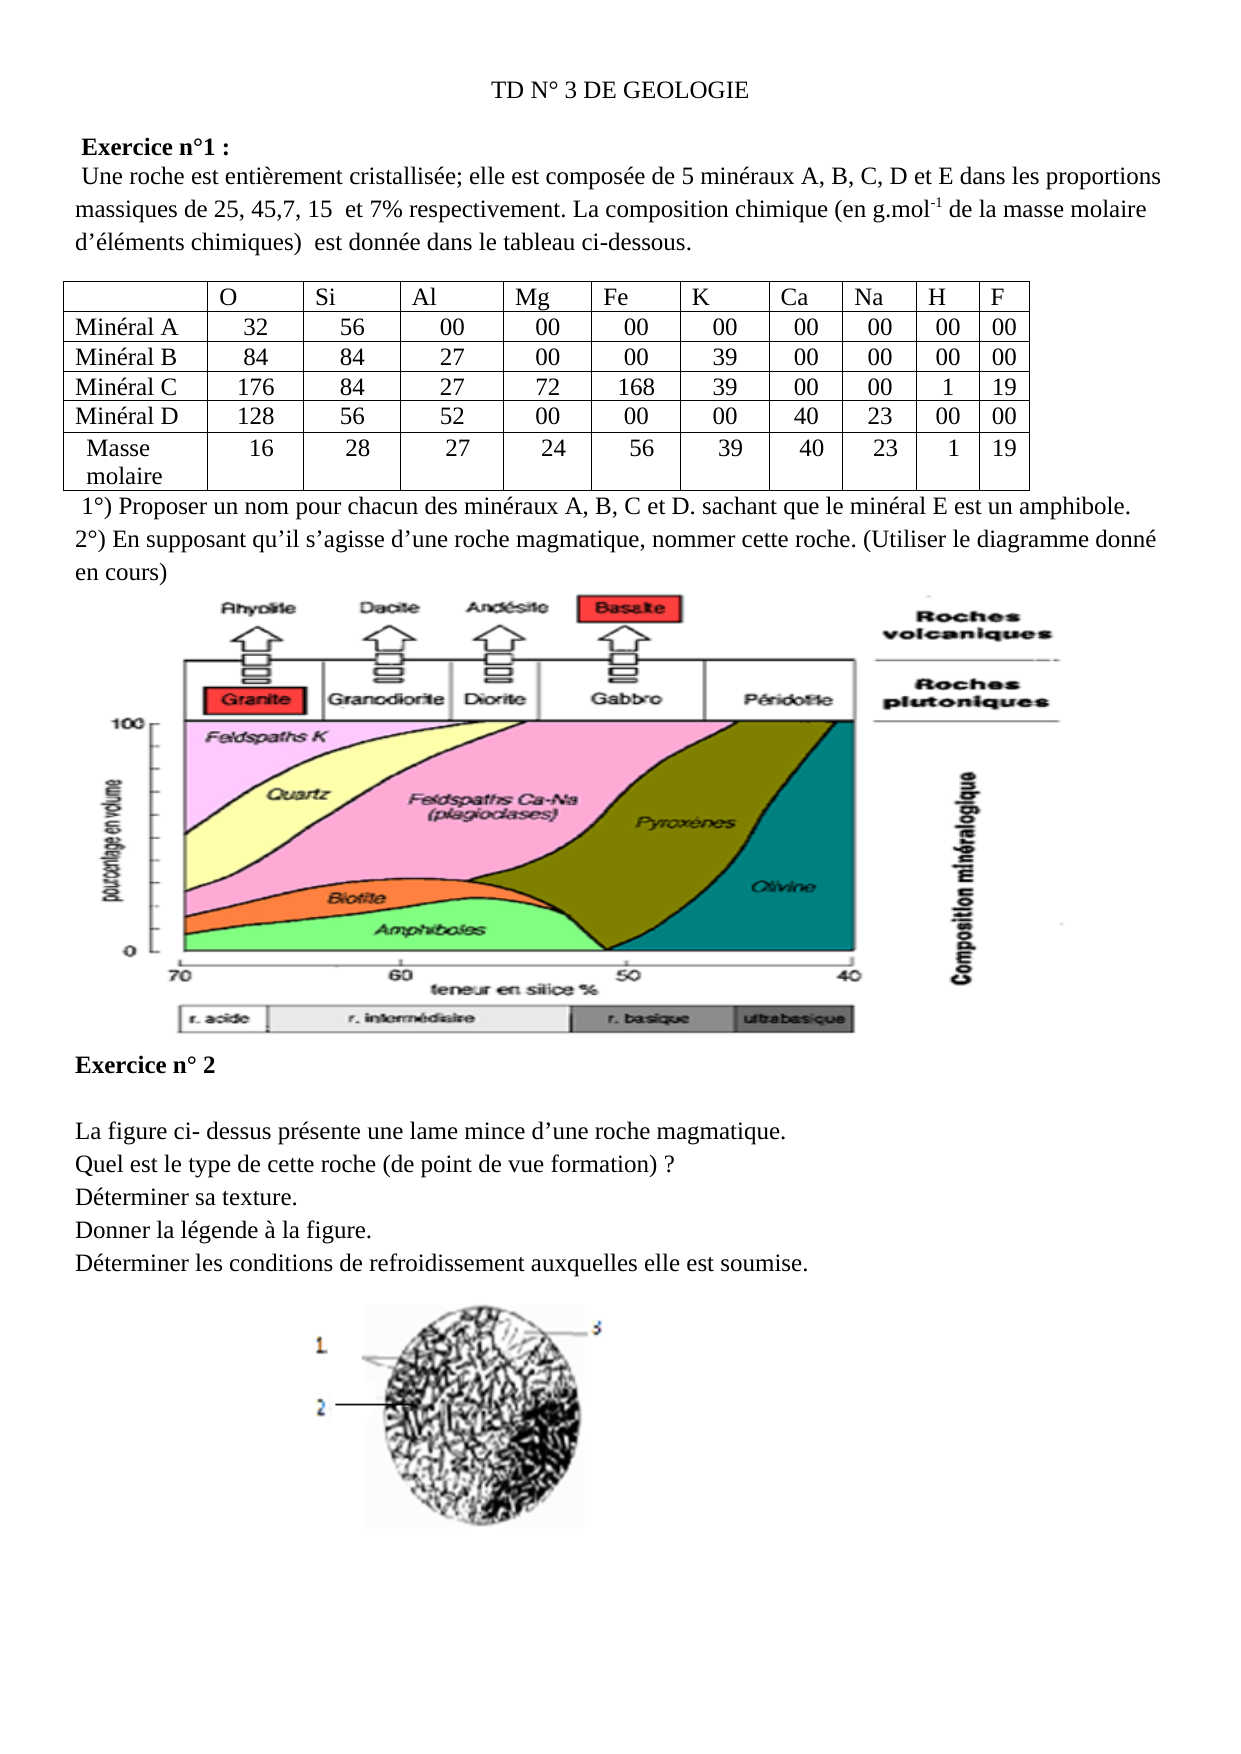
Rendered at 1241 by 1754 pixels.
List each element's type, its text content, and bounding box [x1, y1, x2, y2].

table_cell 39 [681, 372, 769, 400]
table_header Al [401, 282, 503, 311]
table_cell 00 [401, 312, 503, 341]
table_cell 00 [592, 401, 680, 432]
table_cell 00 [504, 401, 591, 432]
text Exercice n°1 : [75, 132, 1165, 161]
table_cell 00 [504, 342, 591, 371]
table_cell 56 [304, 401, 400, 432]
table_cell 176 [208, 372, 303, 400]
text Exercice n° 2 [75, 1050, 1165, 1078]
table_header O [208, 282, 303, 311]
table_header Si [304, 282, 400, 311]
text 2°) En supposant qu’il s’agisse d’une roche magmatique, nommer cette roche. (Utiliser le diagramme donné en cours) [75, 524, 1165, 586]
text La figure ci- dessus présente une lame mince d’une roche magmatique. [75, 1116, 1165, 1144]
table_cell 00 [681, 401, 769, 432]
table_cell Minéral C [64, 372, 207, 400]
table_cell 39 [681, 342, 769, 371]
table_cell 19 [980, 433, 1029, 490]
table_header Mg [504, 282, 591, 311]
table_cell 00 [917, 401, 979, 432]
table_cell 16 [208, 433, 303, 490]
table_cell 27 [401, 342, 503, 371]
table_header [64, 282, 207, 311]
table_cell 27 [401, 433, 503, 490]
text Quel est le type de cette roche (de point de vue formation) ? [75, 1149, 1165, 1177]
table_cell 56 [304, 312, 400, 341]
table_cell 1 [917, 372, 979, 400]
table_cell 00 [917, 312, 979, 341]
table_cell 56 [592, 433, 680, 490]
table_header K [681, 282, 769, 311]
table_cell 00 [592, 312, 680, 341]
table_cell 39 [681, 433, 769, 490]
table_cell 19 [980, 372, 1029, 400]
table_cell 00 [980, 401, 1029, 432]
table_cell 00 [843, 312, 916, 341]
table_cell 27 [401, 372, 503, 400]
text Déterminer les conditions de refroidissement auxquelles elle est soumise. [75, 1248, 1165, 1277]
table_cell 00 [770, 312, 842, 341]
text TD N° 3 DE GEOLOGIE [75, 75, 1165, 104]
table_cell 84 [304, 342, 400, 371]
picture [75, 590, 1118, 1045]
table_cell 128 [208, 401, 303, 432]
table_cell 00 [980, 342, 1029, 371]
table_cell 32 [208, 312, 303, 341]
table_cell 1 [917, 433, 979, 490]
picture [287, 1280, 621, 1536]
table_cell 00 [980, 312, 1029, 341]
table_cell 00 [843, 372, 916, 400]
table_header Ca [770, 282, 842, 311]
table_cell 00 [843, 342, 916, 371]
table_cell 24 [504, 433, 591, 490]
table_cell 00 [770, 372, 842, 400]
table_header F [980, 282, 1029, 311]
table_cell 28 [304, 433, 400, 490]
table_cell 00 [681, 312, 769, 341]
table_cell 40 [770, 433, 842, 490]
table_header H [917, 282, 979, 311]
text Une roche est entièrement cristallisée; elle est composée de 5 minéraux A, B, C, D et E dans les proportions massiques de 25, 45,7, 15 et 7% respectivement. La composition chimique (en g.mol-1 de la masse molaire d’éléments chimiques) est donnée dans le tableau ci-dessous. [75, 161, 1165, 256]
table_cell 00 [504, 312, 591, 341]
text Donner la légende à la figure. [75, 1215, 1165, 1243]
table_cell 40 [770, 401, 842, 432]
table_header Na [843, 282, 916, 311]
table_cell 00 [917, 342, 979, 371]
text 1°) Proposer un nom pour chacun des minéraux A, B, C et D. sachant que le minéral E est un amphibole. [75, 491, 1165, 520]
table_cell Masse molaire [64, 433, 207, 490]
table_cell 168 [592, 372, 680, 400]
table_header Fe [592, 282, 680, 311]
table_cell 84 [208, 342, 303, 371]
table_cell 72 [504, 372, 591, 400]
table_cell 23 [843, 433, 916, 490]
table_cell 23 [843, 401, 916, 432]
table_cell Minéral A [64, 312, 207, 341]
table_cell Minéral D [64, 401, 207, 432]
text Déterminer sa texture. [75, 1182, 1165, 1211]
table_cell 84 [304, 372, 400, 400]
table_cell Minéral B [64, 342, 207, 371]
table_cell 52 [401, 401, 503, 432]
table_cell 00 [592, 342, 680, 371]
table_cell 00 [770, 342, 842, 371]
